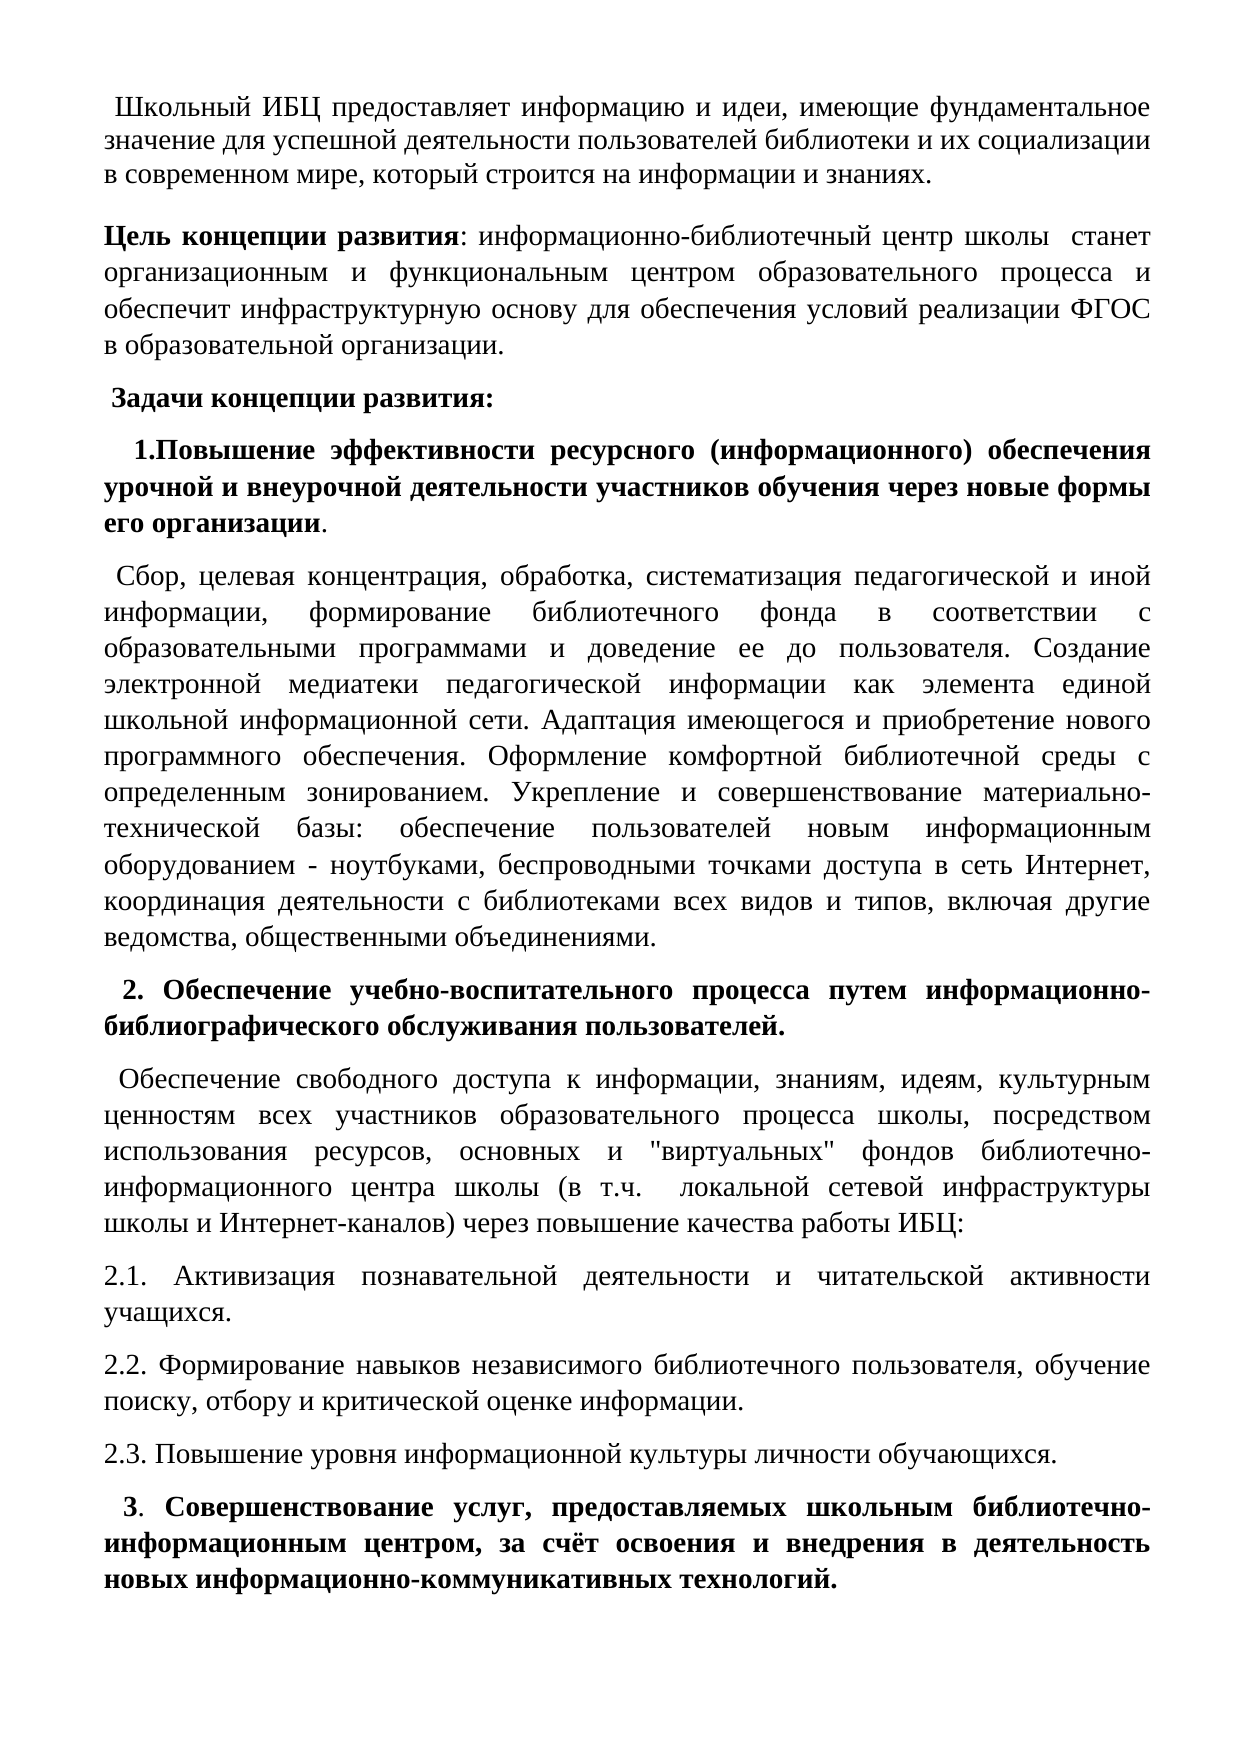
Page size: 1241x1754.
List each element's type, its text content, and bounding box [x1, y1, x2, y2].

text 2.3. Повышение уровня информационной культуры личности обучающихся. [103, 1436, 1152, 1470]
text 1.Повышение эффективности ресурсного (информационного) обеспечения урочной и внеурочной деятельности участников обучения через новые формы его организации. [103, 432, 1152, 538]
text Сбор, целевая концентрация, обработка, систематизация педагогической и иной информации, формирование библиотечного фонда в соответствии с образовательными программами и доведение ее до пользователя. Создание электронной медиатеки педагогической информации как элемента единой школьной информационной сети. Адаптация имеющегося и приобретение нового программного обеспечения. Оформление комфортной библиотечной среды с определенным зонированием. Укрепление и совершенствование материально-технической базы: обеспечение пользователей новым информационным оборудованием - ноутбуками, беспроводными точками доступа в сеть Интернет, координация деятельности с библиотеками всех видов и типов, включая другие ведомства, общественными объединениями. [103, 558, 1152, 953]
text 3. Совершенствование услуг, предоставляемых школьным библиотечно-информационным центром, за счёт освоения и внедрения в деятельность новых информационно-коммуникативных технологий. [103, 1489, 1152, 1595]
text Задачи концепции развития: [103, 380, 1152, 413]
text 2. Обеспечение учебно-воспитательного процесса путем информационно-библиографического обслуживания пользователей. [103, 972, 1152, 1042]
text 2.2. Формирование навыков независимого библиотечного пользователя, обучение поиску, отбору и критической оценке информации. [103, 1347, 1152, 1417]
text Школьный ИБЦ предоставляет информацию и идеи, имеющие фундаментальное значение для успешной деятельности пользователей библиотеки и их социализации в современном мире, который строится на информации и знаниях. [103, 89, 1152, 189]
text Обеспечение свободного доступа к информации, знаниям, идеям, культурным ценностям всех участников образовательного процесса школы, посредством использования ресурсов, основных и "виртуальных" фондов библиотечно-информационного центра школы (в т.ч. локальной сетевой инфраструктуры школы и Интернет-каналов) через повышение качества работы ИБЦ: [103, 1061, 1152, 1239]
text Цель концепции развития: информационно-библиотечный центр школы станет организационным и функциональным центром образовательного процесса и обеспечит инфраструктурную основу для обеспечения условий реализации ФГОС в образовательной организации. [103, 218, 1152, 360]
text 2.1. Активизация познавательной деятельности и читательской активности учащихся. [103, 1258, 1152, 1328]
